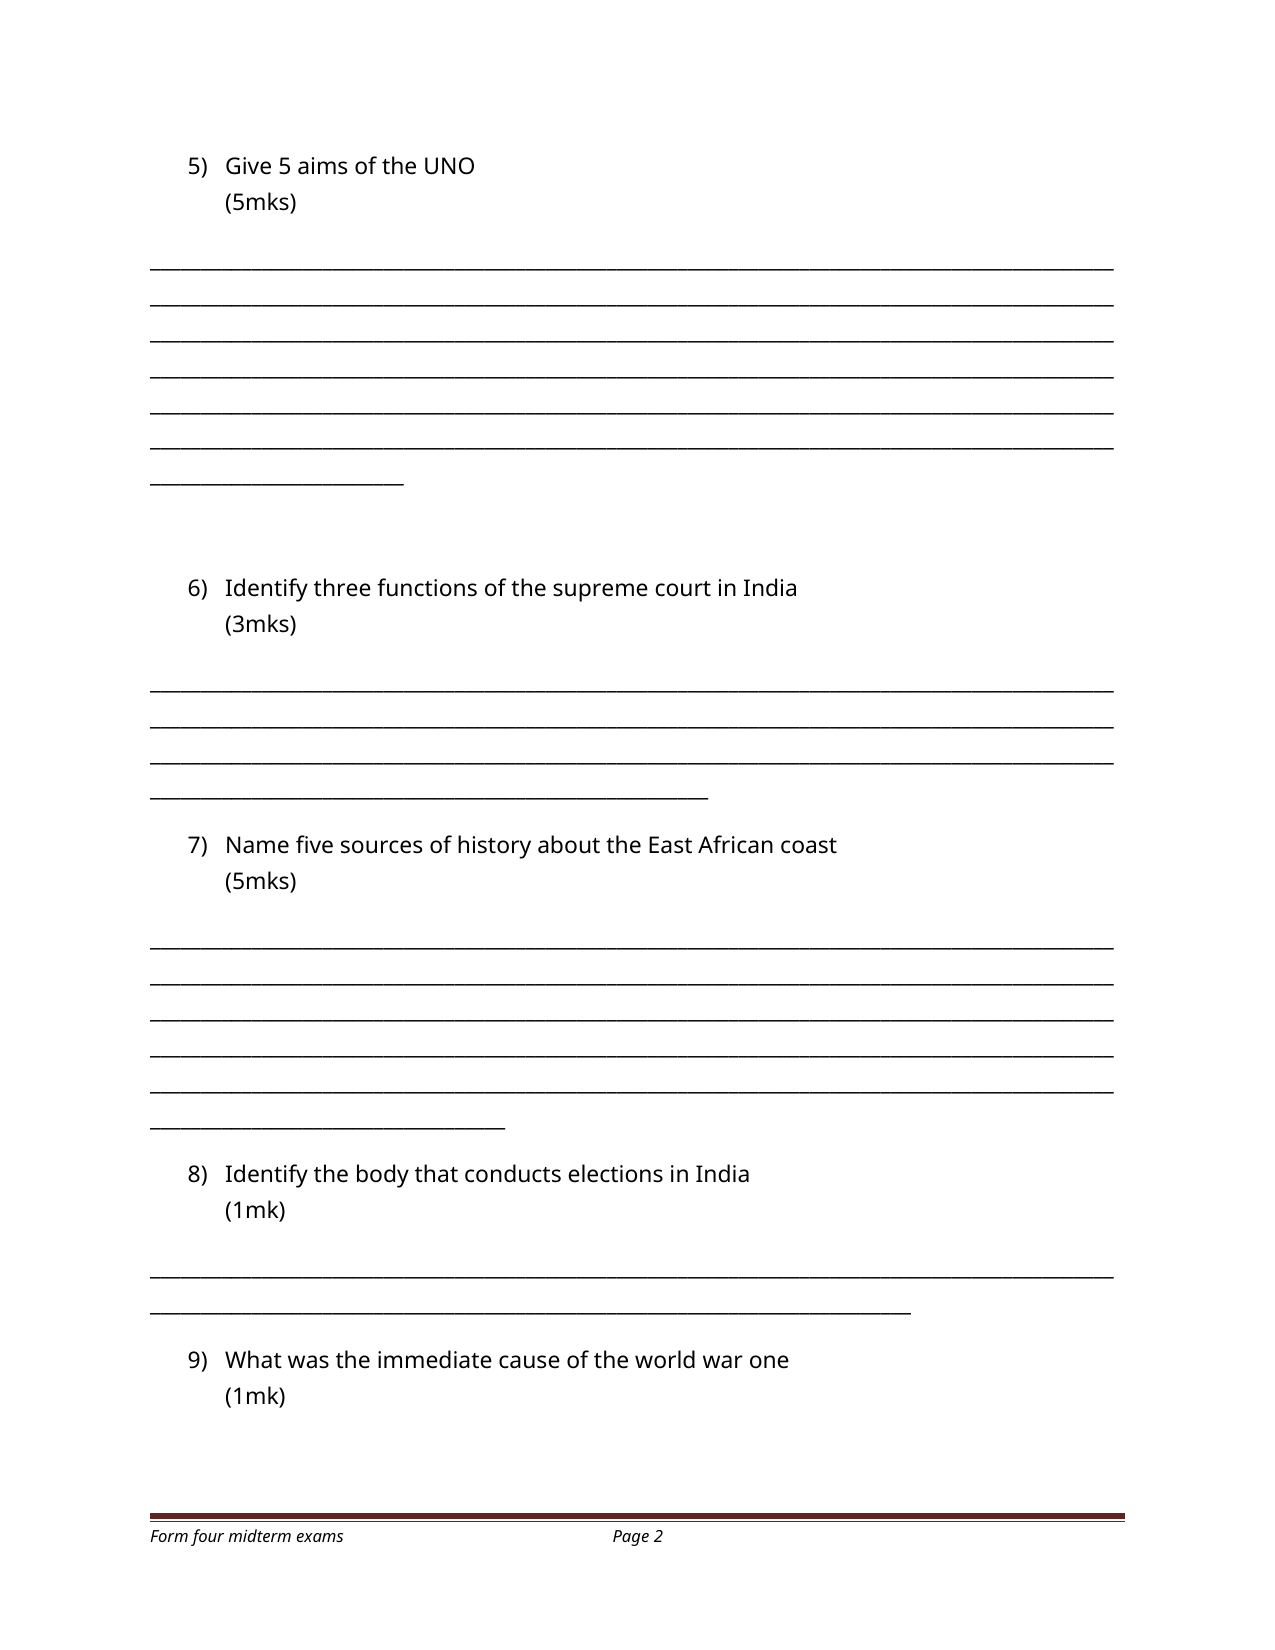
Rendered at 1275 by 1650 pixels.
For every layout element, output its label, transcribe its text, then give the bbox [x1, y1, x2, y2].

text ___________________________________________________________________________________________________________________________________________________________________________________________________________________________________________________________________________________________________________________________________________________________________________________________________________________________________________________________________________________________________________________________________________________________________________________________________________________ [150, 243, 1125, 489]
list Identify the body that conducts elections in India (1mk) [187, 1158, 1125, 1226]
list What was the immediate cause of the world war one (1mk) [187, 1344, 1125, 1411]
list Give 5 aims of the UNO (5mks) [187, 150, 1125, 217]
list Name five sources of history about the East African coast (5mks) [187, 829, 1125, 896]
list Identify three functions of the supreme court in India (3mks) [187, 572, 1125, 639]
text ____________________________________________________________________________________________________________________________________________________________________________________________________________________________________________________________________________________________________________________________________________________ [150, 664, 1125, 804]
text ______________________________________________________________________________________________________________________________________________________________________________________________________________________________________________________________________________________________________________________________________________________________________________________________________________________________________________________________________________________________________________________________ [150, 922, 1125, 1133]
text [150, 1251, 1125, 1318]
